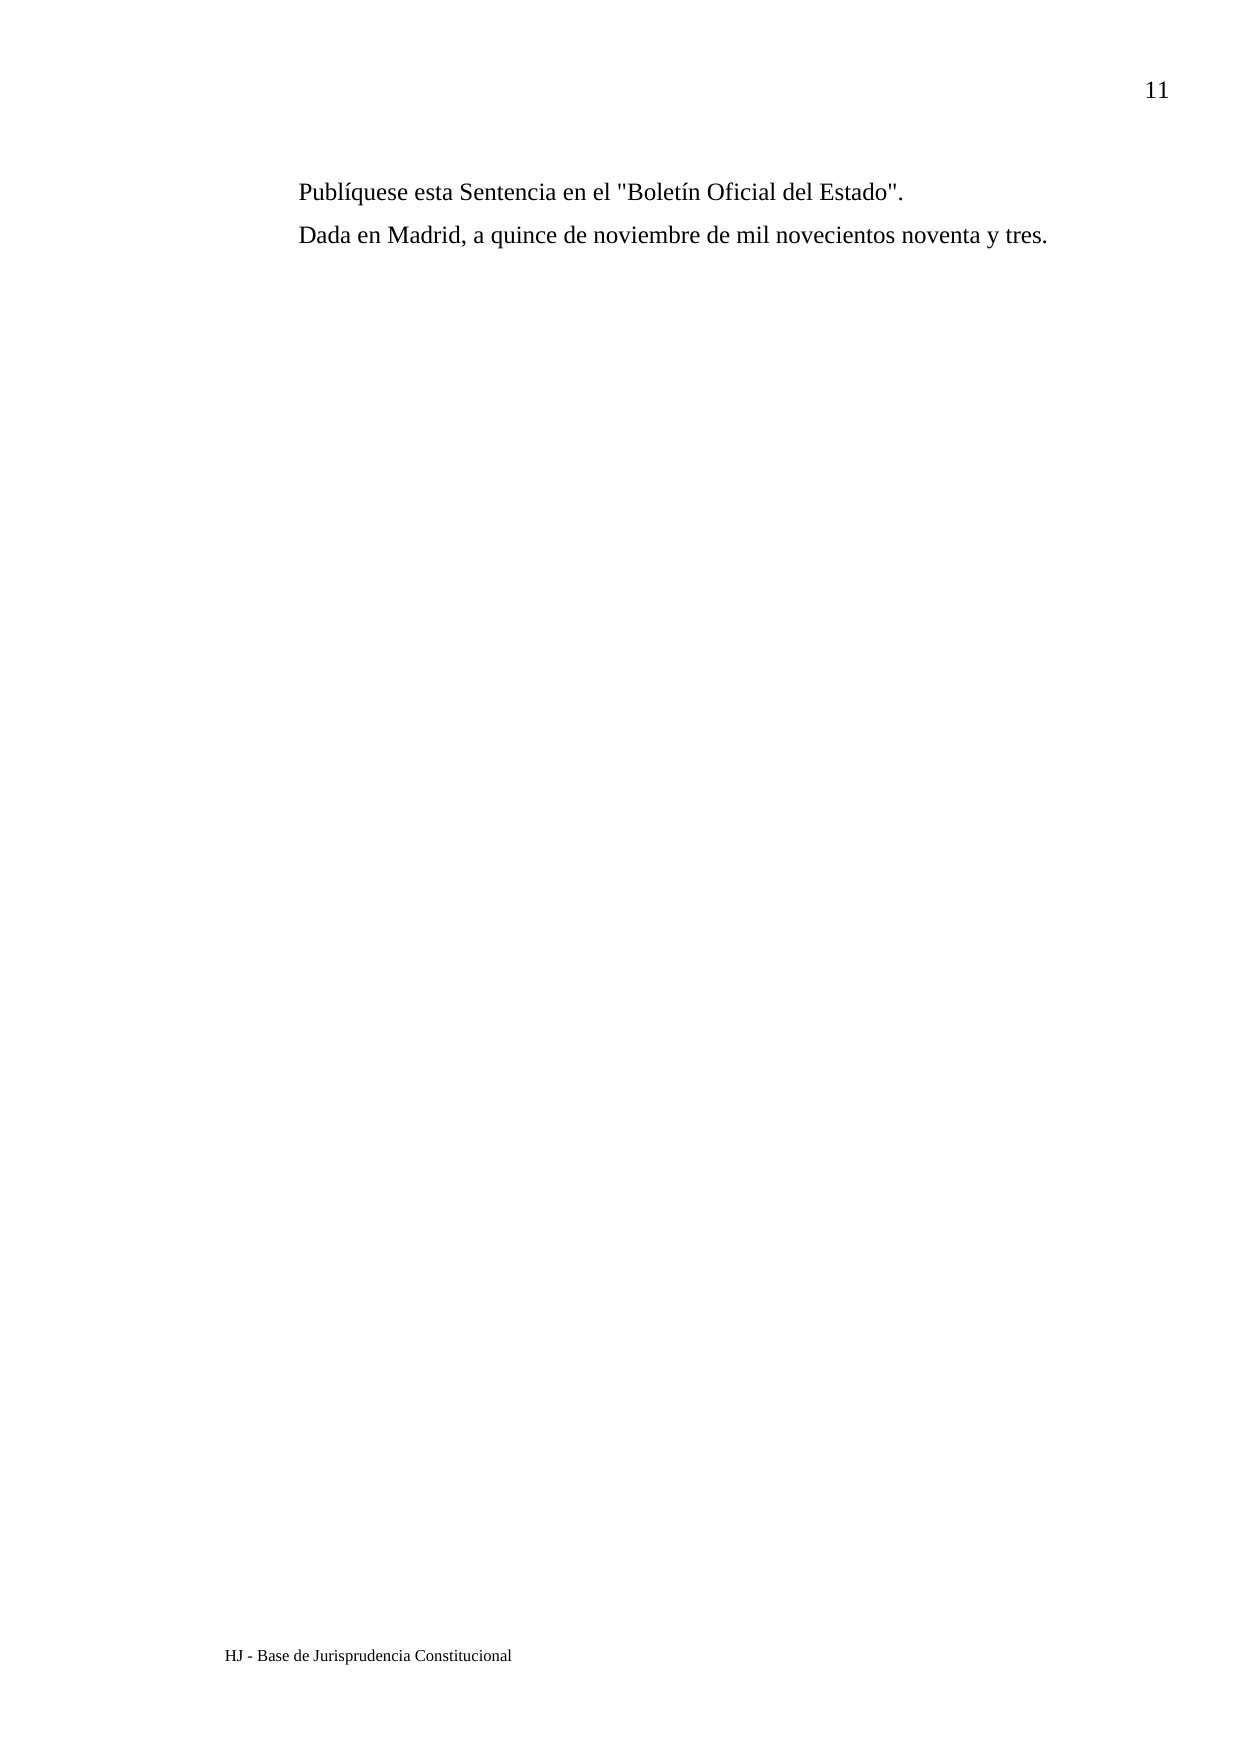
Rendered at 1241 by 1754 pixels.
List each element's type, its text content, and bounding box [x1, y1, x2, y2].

text Publíquese esta Sentencia en el "Boletín Oficial del Estado". [224, 177, 1169, 206]
text Dada en Madrid, a quince de noviembre de mil novecientos noventa y tres. [224, 220, 1169, 249]
